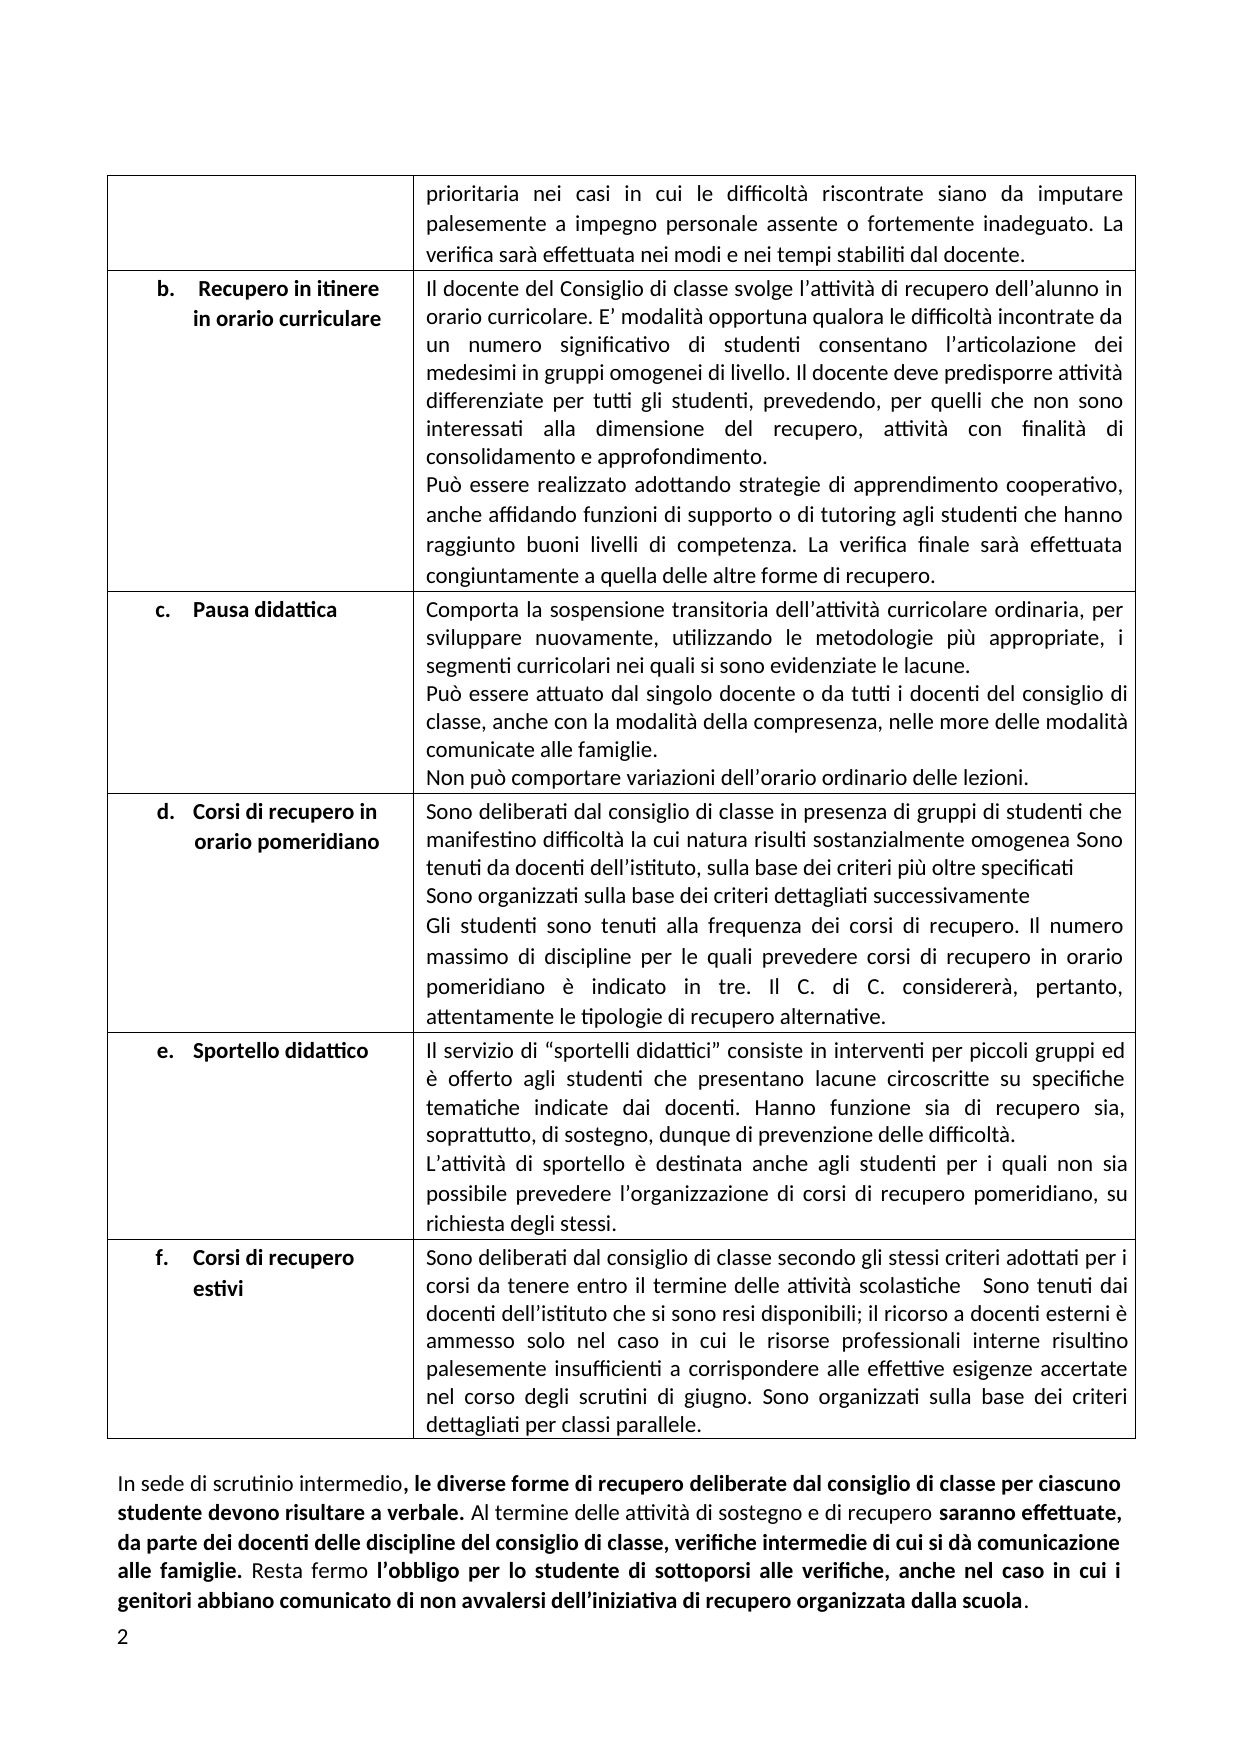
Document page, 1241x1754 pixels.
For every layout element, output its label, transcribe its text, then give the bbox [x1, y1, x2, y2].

table_cell Recupero in itinere in orario curriculare [192, 271, 413, 591]
table_cell Sono deliberati dal consiglio di classe secondo gli stessi criteri adottati per i corsi da tenere entro il termine delle attività scolastiche Sono tenuti dai docenti dell’istituto che si sono resi disponibili; il ricorso a docenti esterni è ammesso solo nel caso in cui le risorse professionali interne risultino palesemente insufficienti a corrispondere alle effettive esigenze accertate nel corso degli scrutini di giugno. Sono organizzati sulla base dei criteri dettagliati per classi parallele. [414, 1240, 1135, 1438]
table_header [414, 176, 1135, 270]
table_cell Sportello didattico [192, 1033, 413, 1239]
table_cell c. [108, 592, 192, 793]
table_cell Il docente del Consiglio di classe svolge l’attività di recupero dell’alunno in orario curricolare. E’ modalità opportuna qualora le difficoltà incontrate da un numero significativo di studenti consentano l’articolazione dei medesimi in gruppi omogenei di livello. Il docente deve predisporre attività differenziate per tutti gli studenti, prevedendo, per quelli che non sono interessati alla dimensione del recupero, attività con finalità di consolidamento e approfondimento. Può essere realizzato adottando strategie di apprendimento cooperativo, anche affidando funzioni di supporto o di tutoring agli studenti che hanno raggiunto buoni livelli di competenza. La verifica finale sarà effettuata congiuntamente a quella delle altre forme di recupero. [414, 271, 1135, 591]
text In sede di scrutinio intermedio, le diverse forme di recupero deliberate dal consiglio di classe per ciascuno studente devono risultare a verbale. Al termine delle attività di sostegno e di recupero saranno effettuate, da parte dei docenti delle discipline del consiglio di classe, verifiche intermedie di cui si dà comunicazione alle famiglie. Resta fermo l’obbligo per lo studente di sottoporsi alle verifiche, anche nel caso in cui i genitori abbiano comunicato di non avvalersi dell’iniziativa di recupero organizzata dalla scuola. [117, 1469, 1122, 1614]
table_cell Corsi di recupero in orario pomeridiano [192, 794, 413, 1032]
table_cell b. [108, 271, 192, 591]
table_cell Il servizio di “sportelli didattici” consiste in interventi per piccoli gruppi ed è offerto agli studenti che presentano lacune circoscritte su specifiche tematiche indicate dai docenti. Hanno funzione sia di recupero sia, soprattutto, di sostegno, dunque di prevenzione delle difficoltà. L’attività di sportello è destinata anche agli studenti per i quali non sia possibile prevedere l’organizzazione di corsi di recupero pomeridiano, su richiesta degli stessi. [414, 1033, 1135, 1239]
table_cell Comporta la sospensione transitoria dell’attività curricolare ordinaria, per sviluppare nuovamente, utilizzando le metodologie più appropriate, i segmenti curricolari nei quali si sono evidenziate le lacune. Può essere attuato dal singolo docente o da tutti i docenti del consiglio di classe, anche con la modalità della compresenza, nelle more delle modalità comunicate alle famiglie. Non può comportare variazioni dell’orario ordinario delle lezioni. [414, 592, 1135, 793]
table_cell d. [108, 794, 192, 1032]
table_cell Corsi di recupero estivi [192, 1240, 413, 1438]
table_header a. [108, 176, 192, 270]
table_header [192, 176, 413, 270]
table_cell f. [108, 1240, 192, 1438]
table_cell e. [108, 1033, 192, 1239]
table_cell Sono deliberati dal consiglio di classe in presenza di gruppi di studenti che manifestino difficoltà la cui natura risulti sostanzialmente omogenea Sono tenuti da docenti dell’istituto, sulla base dei criteri più oltre specificati Sono organizzati sulla base dei criteri dettagliati successivamente Gli studenti sono tenuti alla frequenza dei corsi di recupero. Il numero massimo di discipline per le quali prevedere corsi di recupero in orario pomeridiano è indicato in tre. Il C. di C. considererà, pertanto, attentamente le tipologie di recupero alternative. [414, 794, 1135, 1032]
table_cell Pausa didattica [192, 592, 413, 793]
